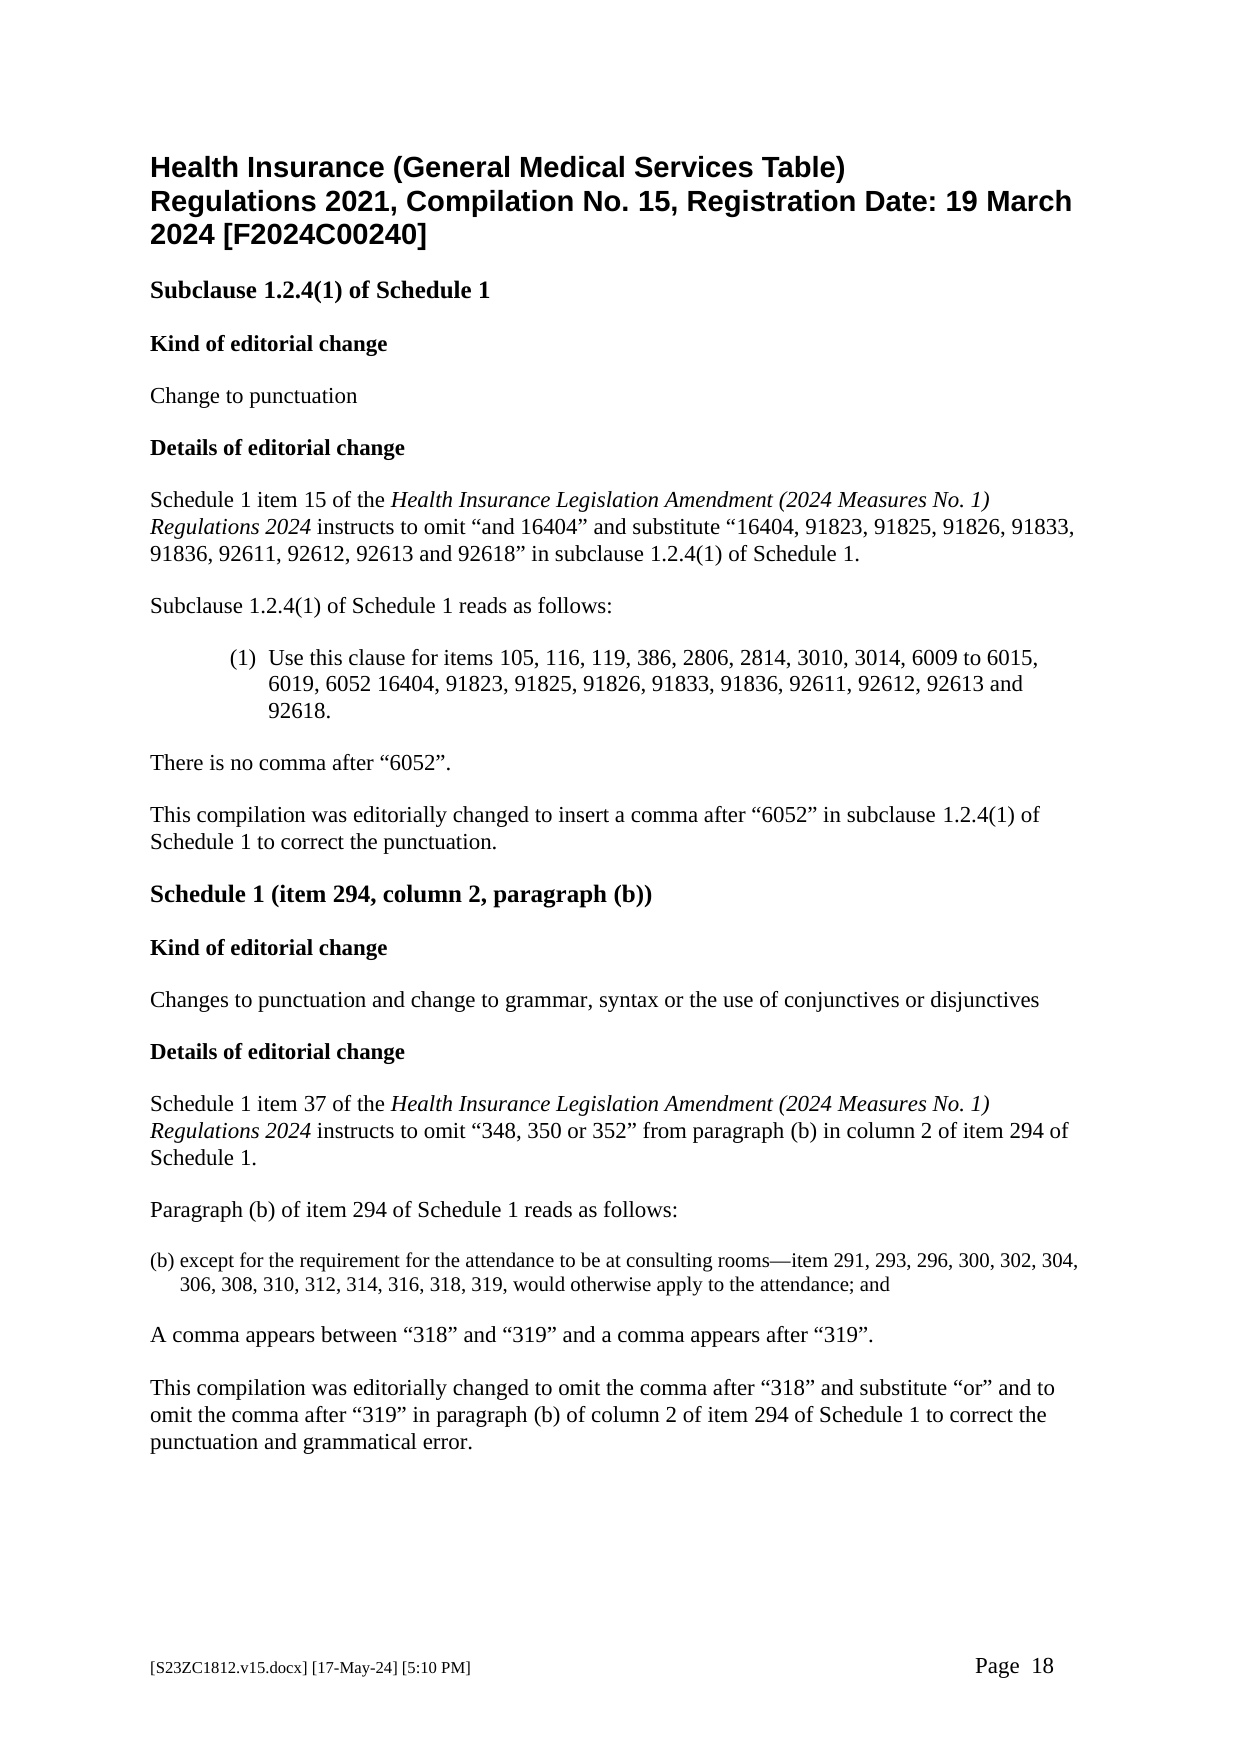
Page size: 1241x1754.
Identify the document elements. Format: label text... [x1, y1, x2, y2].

text This compilation was editorially changed to omit the comma after “318” and substitute “or” and to omit the comma after “319” in paragraph (b) of column 2 of item 294 of Schedule 1 to correct the punctuation and grammatical error. [150, 1373, 1090, 1454]
text Health Insurance (General Medical Services Table) Regulations 2021, Compilation No. 15, Registration Date: 19 March 2024 [F2024C00240] [150, 150, 1090, 251]
text (b) except for the requirement for the attendance to be at consulting rooms—item 291, 293, 296, 300, 302, 304, 306, 308, 310, 312, 314, 316, 318, 319, would otherwise apply to the attendance; and [150, 1248, 1090, 1296]
text Subclause 1.2.4(1) of Schedule 1 [150, 276, 1090, 304]
text Schedule 1 (item 294, column 2, paragraph (b)) [150, 879, 1090, 908]
text Changes to punctuation and change to grammar, syntax or the use of conjunctives or disjunctives [150, 985, 1090, 1012]
text Details of editorial change [150, 1037, 1090, 1064]
text (1) Use this clause for items 105, 116, 119, 386, 2806, 2814, 3010, 3014, 6009 to 6015, 6019, 6052 16404, 91823, 91825, 91826, 91833, 91836, 92611, 92612, 92613 and 92618. [150, 644, 1090, 723]
text Change to punctuation [150, 381, 1090, 408]
text Subclause 1.2.4(1) of Schedule 1 reads as follows: [150, 592, 1090, 619]
text Details of editorial change [150, 433, 1090, 461]
text Kind of editorial change [150, 933, 1090, 960]
text Kind of editorial change [150, 329, 1090, 356]
text A comma appears between “318” and “319” and a comma appears after “319”. [150, 1321, 1090, 1348]
text Schedule 1 item 37 of the Health Insurance Legislation Amendment (2024 Measures No. 1) Regulations 2024 instructs to omit “348, 350 or 352” from paragraph (b) in column 2 of item 294 of Schedule 1. [150, 1089, 1090, 1171]
text There is no comma after “6052”. [150, 748, 1090, 775]
text Paragraph (b) of item 294 of Schedule 1 reads as follows: [150, 1196, 1090, 1223]
text This compilation was editorially changed to insert a comma after “6052” in subclause 1.2.4(1) of Schedule 1 to correct the punctuation. [150, 800, 1090, 854]
text Schedule 1 item 15 of the Health Insurance Legislation Amendment (2024 Measures No. 1) Regulations 2024 instructs to omit “and 16404” and substitute “16404, 91823, 91825, 91826, 91833, 91836, 92611, 92612, 92613 and 92618” in subclause 1.2.4(1) of Schedule 1. [150, 486, 1090, 567]
